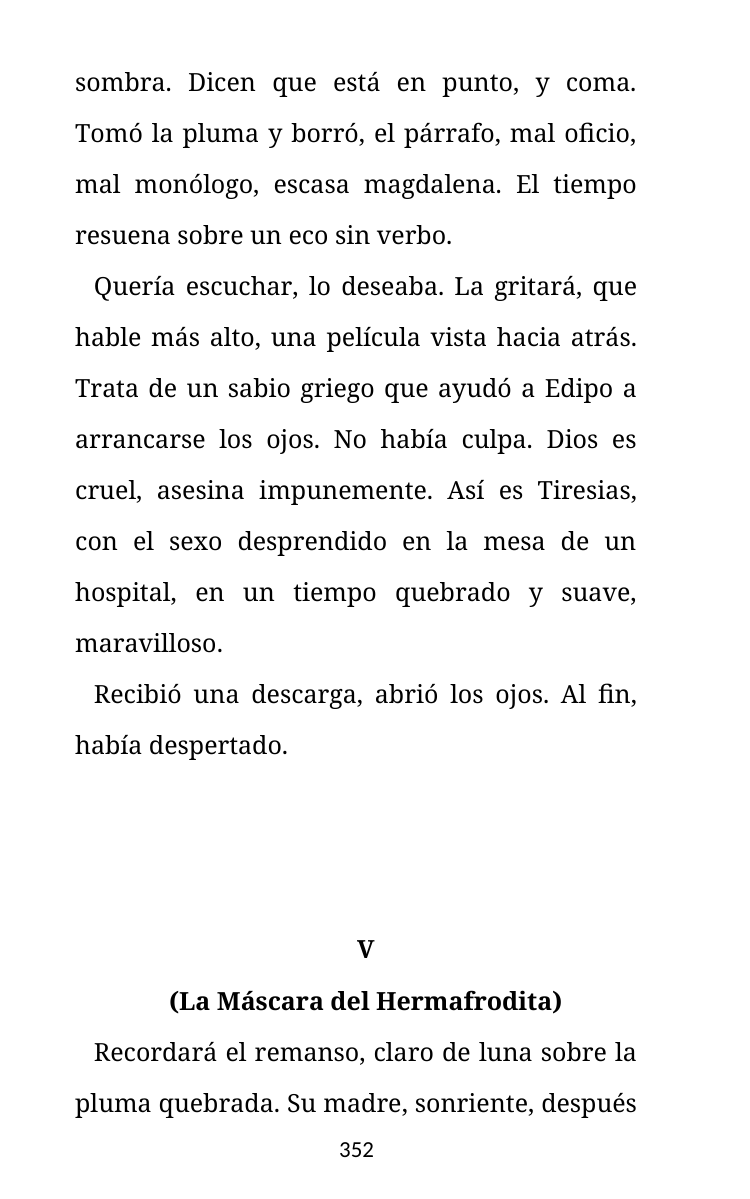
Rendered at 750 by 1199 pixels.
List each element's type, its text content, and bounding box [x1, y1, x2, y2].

text Quería escuchar, lo deseaba. La gritará, que hable más alto, una película vista hacia atrás. Trata de un sabio griego que ayudó a Edipo a arrancarse los ojos. No había culpa. Dios es cruel, asesina impunemente. Así es Tiresias, con el sexo desprendido en la mesa de un hospital, en un tiempo quebrado y suave, maravilloso. [75, 269, 637, 660]
text Recibió una descarga, abrió los ojos. Al fin, había despertado. [75, 677, 637, 762]
text V [75, 932, 637, 966]
text (La Máscara del Hermafrodita) [75, 983, 637, 1017]
